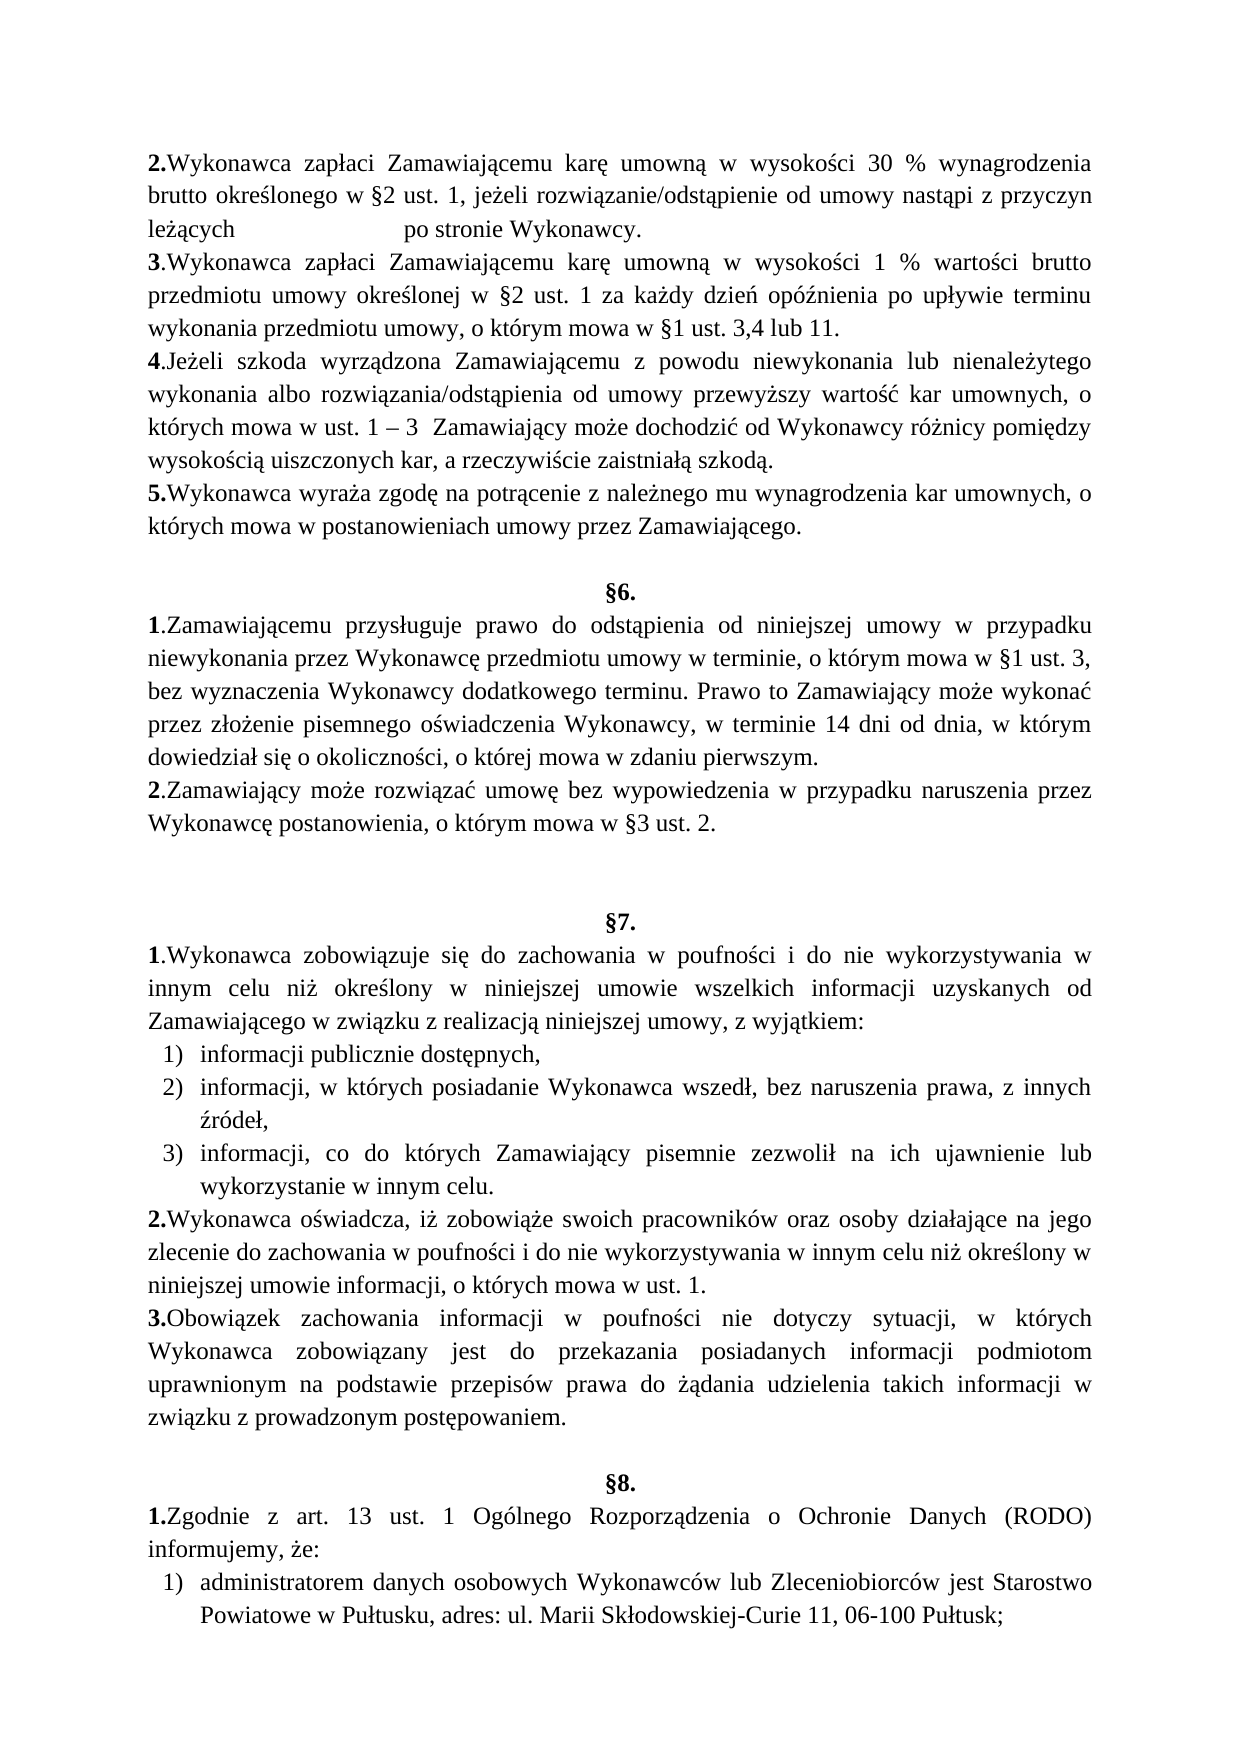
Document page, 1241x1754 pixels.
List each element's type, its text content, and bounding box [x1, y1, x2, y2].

text 2.Zamawiający może rozwiązać umowę bez wypowiedzenia w przypadku naruszenia przez Wykonawcę postanowienia, o którym mowa w §3 ust. 2. [148, 775, 1093, 837]
text 4.Jeżeli szkoda wyrządzona Zamawiającemu z powodu niewykonania lub nienależytego wykonania albo rozwiązania/odstąpienia od umowy przewyższy wartość kar umownych, o których mowa w ust. 1 – 3 Zamawiający może dochodzić od Wykonawcy różnicy pomiędzy wysokością uiszczonych kar, a rzeczywiście zaistniałą szkodą. [148, 346, 1093, 473]
text 1.Zgodnie z art. 13 ust. 1 Ogólnego Rozporządzenia o Ochronie Danych (RODO) informujemy, że: [148, 1501, 1093, 1563]
text §8. [148, 1468, 1093, 1497]
text §6. [148, 577, 1093, 606]
list informacji publicznie dostępnych, [162, 1039, 1093, 1068]
text 3.Obowiązek zachowania informacji w poufności nie dotyczy sytuacji, w których Wykonawca zobowiązany jest do przekazania posiadanych informacji podmiotom uprawnionym na podstawie przepisów prawa do żądania udzielenia takich informacji w związku z prowadzonym postępowaniem. [148, 1303, 1093, 1431]
text 3.Wykonawca zapłaci Zamawiającemu karę umowną w wysokości 1 % wartości brutto przedmiotu umowy określonej w §2 ust. 1 za każdy dzień opóźnienia po upływie terminu wykonania przedmiotu umowy, o którym mowa w §1 ust. 3,4 lub 11. [148, 247, 1093, 341]
list administratorem danych osobowych Wykonawców lub Zleceniobiorców jest Starostwo Powiatowe w Pułtusku, adres: ul. Marii Skłodowskiej-Curie 11, 06-100 Pułtusk; [162, 1567, 1093, 1629]
list informacji, w których posiadanie Wykonawca wszedł, bez naruszenia prawa, z innych źródeł, [162, 1072, 1093, 1134]
text 2.Wykonawca zapłaci Zamawiającemu karę umowną w wysokości 30 % wynagrodzenia brutto określonego w §2 ust. 1, jeżeli rozwiązanie/odstąpienie od umowy nastąpi z przyczyn leżących po stronie Wykonawcy. [148, 148, 1093, 242]
text 5.Wykonawca wyraża zgodę na potrącenie z należnego mu wynagrodzenia kar umownych, o których mowa w postanowieniach umowy przez Zamawiającego. [148, 478, 1093, 539]
list informacji, co do których Zamawiający pisemnie zezwolił na ich ujawnienie lub wykorzystanie w innym celu. [162, 1138, 1093, 1200]
text 1.Zamawiającemu przysługuje prawo do odstąpienia od niniejszej umowy w przypadku niewykonania przez Wykonawcę przedmiotu umowy w terminie, o którym mowa w §1 ust. 3, bez wyznaczenia Wykonawcy dodatkowego terminu. Prawo to Zamawiający może wykonać przez złożenie pisemnego oświadczenia Wykonawcy, w terminie 14 dni od dnia, w którym dowiedział się o okoliczności, o której mowa w zdaniu pierwszym. [148, 610, 1093, 771]
text 2.Wykonawca oświadcza, iż zobowiąże swoich pracowników oraz osoby działające na jego zlecenie do zachowania w poufności i do nie wykorzystywania w innym celu niż określony w niniejszej umowie informacji, o których mowa w ust. 1. [148, 1204, 1093, 1299]
text 1.Wykonawca zobowiązuje się do zachowania w poufności i do nie wykorzystywania w innym celu niż określony w niniejszej umowie wszelkich informacji uzyskanych od Zamawiającego w związku z realizacją niniejszej umowy, z wyjątkiem: [148, 940, 1093, 1035]
text §7. [148, 907, 1093, 936]
